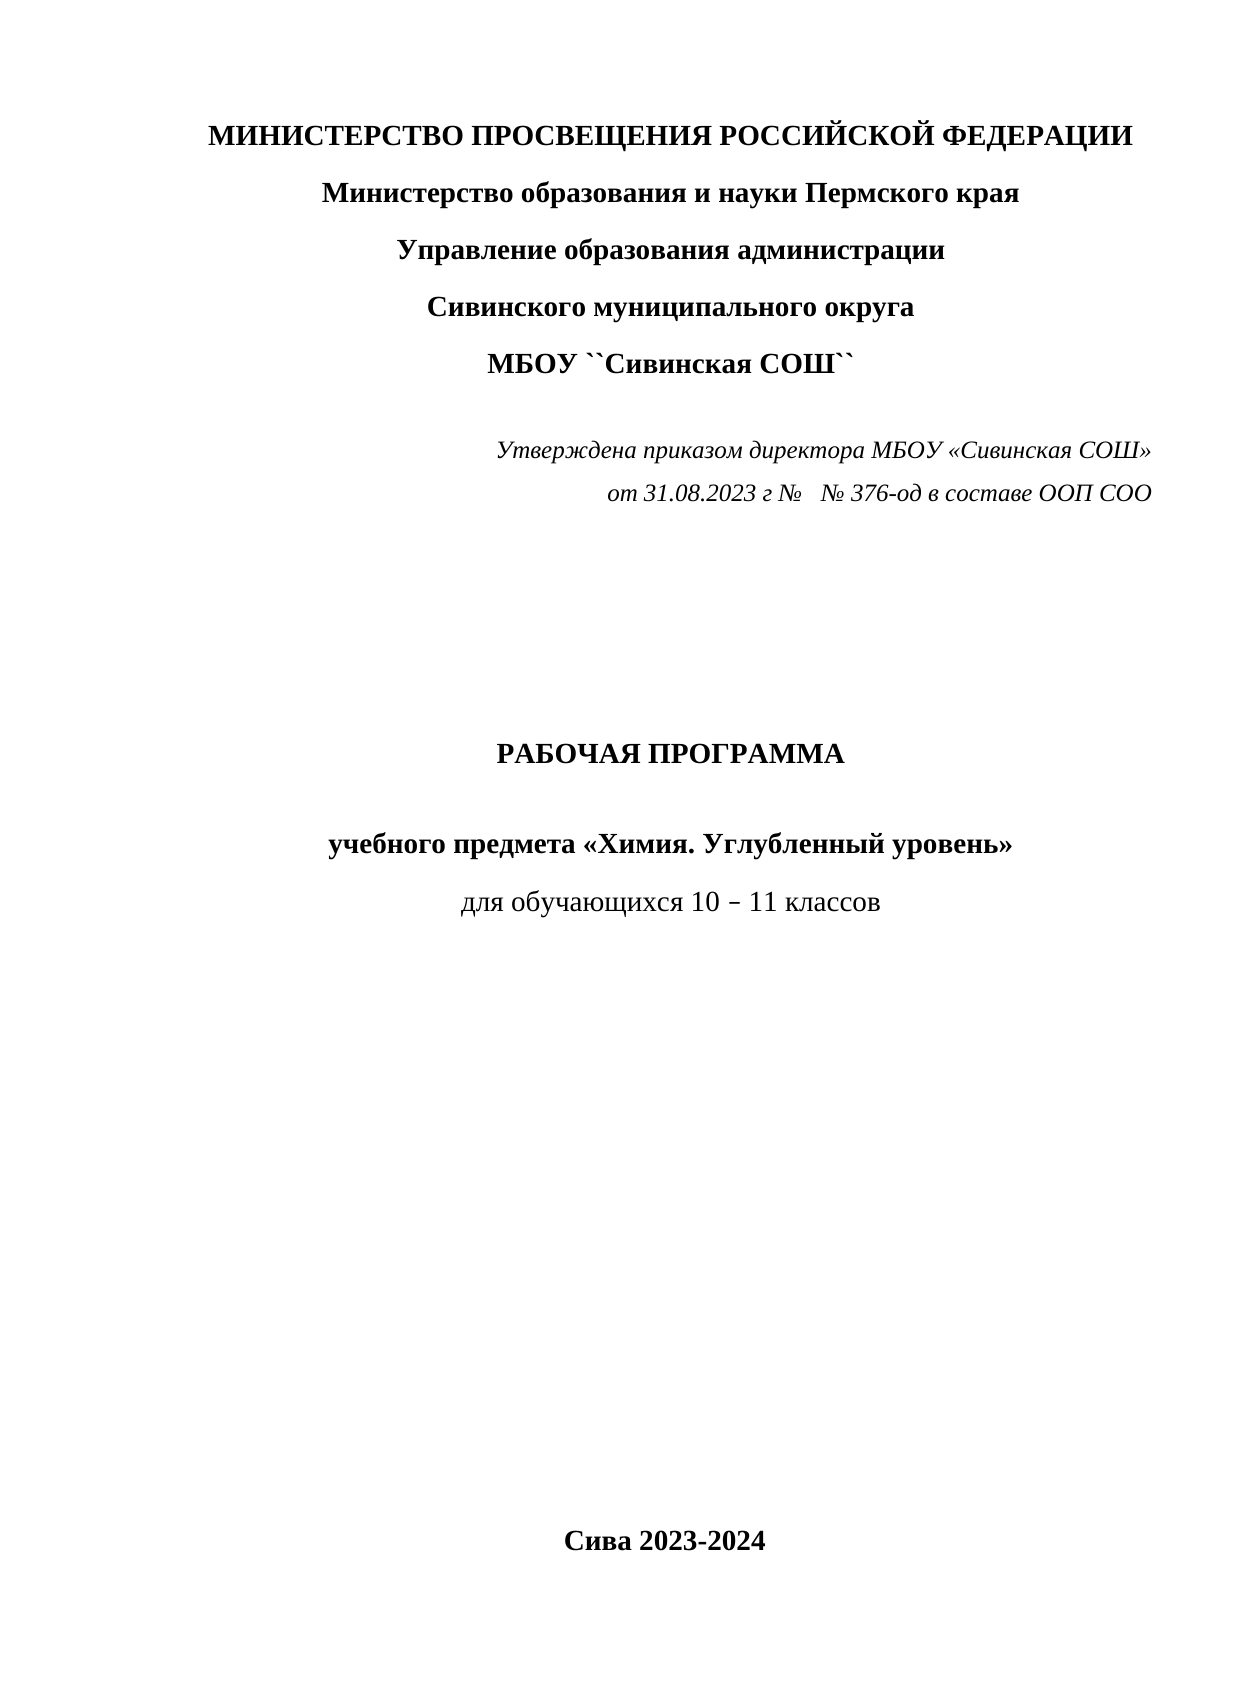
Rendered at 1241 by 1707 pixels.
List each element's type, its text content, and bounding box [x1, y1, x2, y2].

text Утверждена приказом директора МБОУ «Сивинская СОШ» [339, 435, 1152, 464]
text РАБОЧАЯ ПРОГРАММА [190, 737, 1152, 770]
text ‌Управление образования администрации [190, 232, 1152, 266]
text МИНИСТЕРСТВО ПРОСВЕЩЕНИЯ РОССИЙСКОЙ ФЕДЕРАЦИИ [190, 118, 1152, 152]
text ‌Министерство образования и науки Пермского края‌‌ [190, 175, 1152, 209]
text Сивинского муниципального округа‌​ [190, 289, 1152, 323]
text МБОУ ``Сивинская СОШ`` [190, 346, 1152, 379]
text от 31.08.2023 г № № 376-од в составе ООП СОО [190, 478, 1152, 507]
text учебного предмета «Химия. Углубленный уровень» [190, 826, 1152, 859]
text ​Сива‌ 2023-2024‌​ [177, 1523, 1152, 1556]
text для обучающихся 10 – 11 классов [190, 883, 1152, 918]
